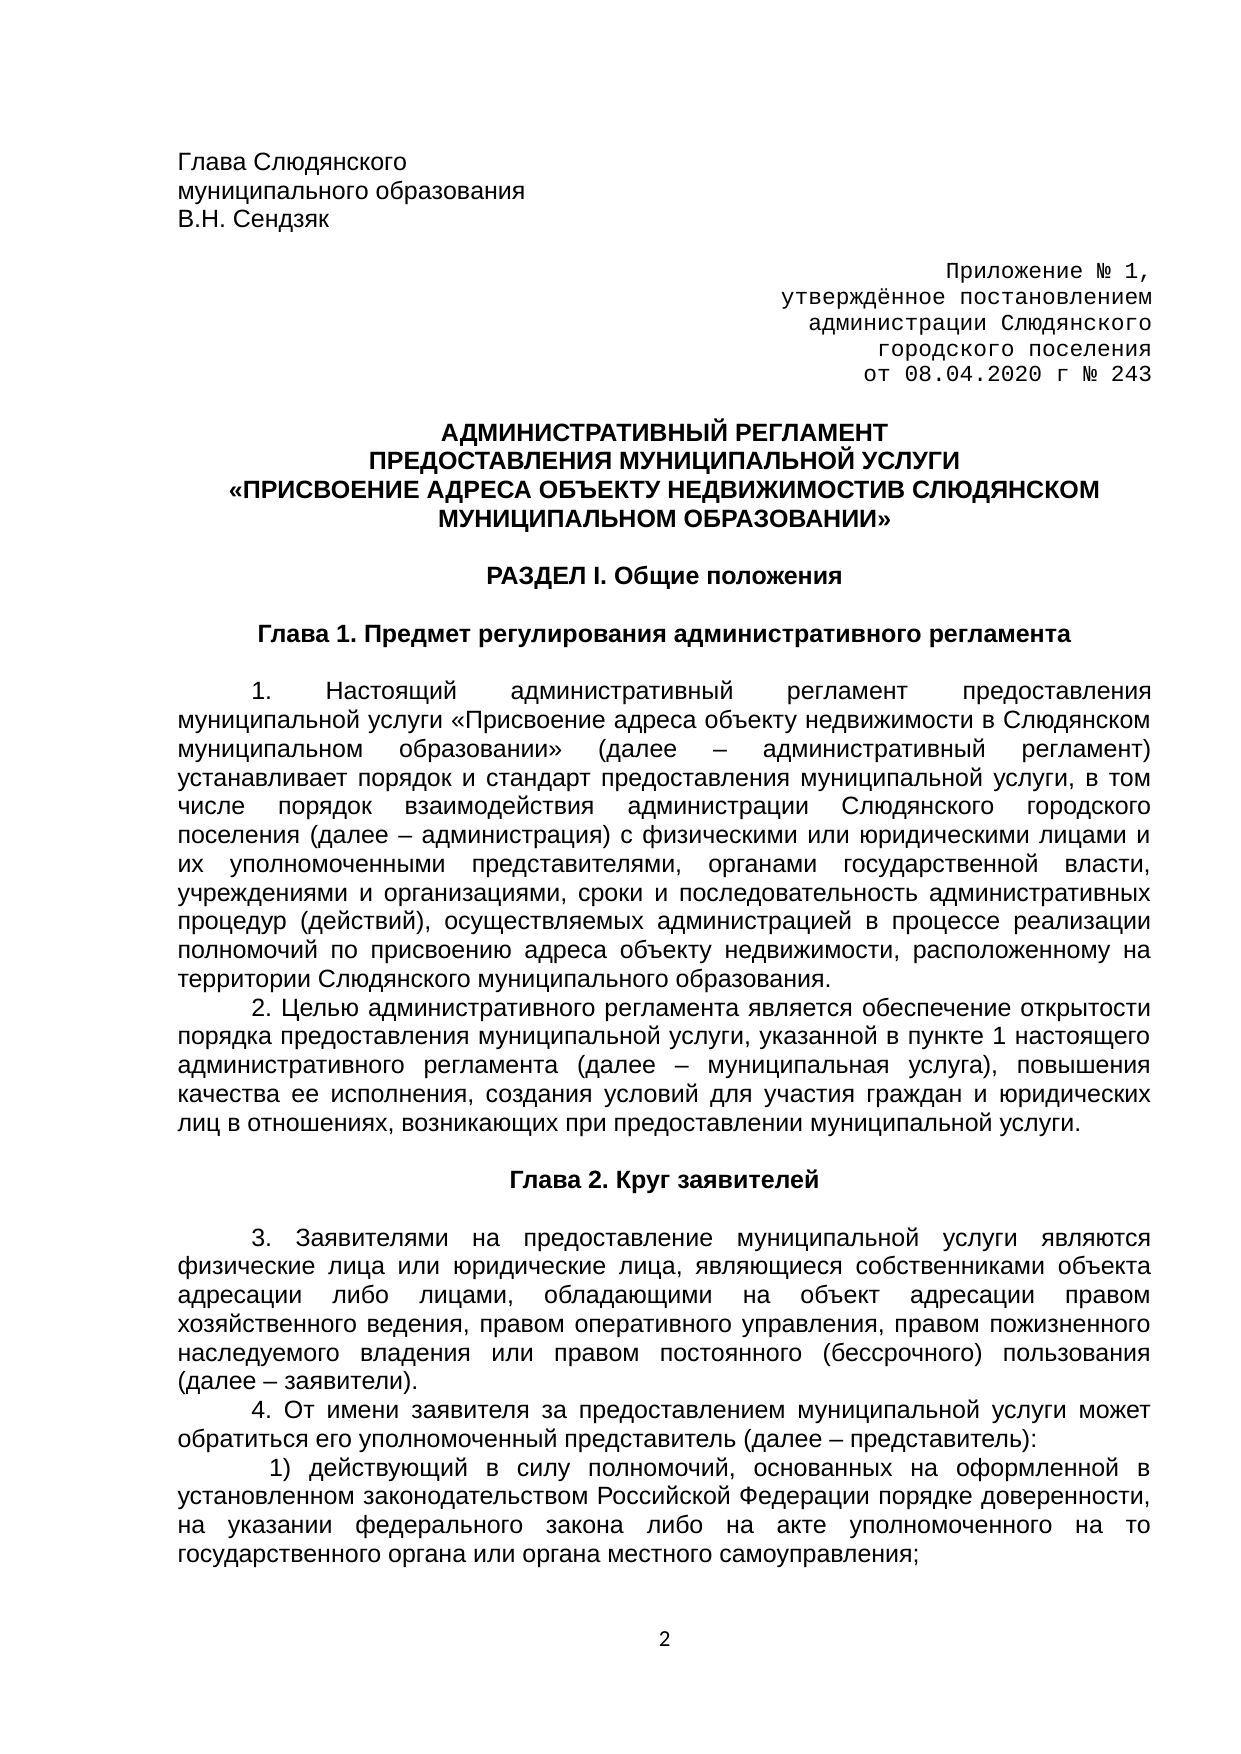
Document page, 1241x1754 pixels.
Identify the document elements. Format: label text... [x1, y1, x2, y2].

text 1) действующий в силу полномочий, основанных на оформленной в установленном законодательством Российской Федерации порядке доверенности, на указании федерального закона либо на акте уполномоченного на то государственного органа или органа местного самоуправления; [177, 1452, 1152, 1567]
text В.Н. Сендзяк [177, 204, 1152, 233]
text Глава 1. Предмет регулирования административного регламента [177, 619, 1152, 647]
text Приложение № 1, [738, 259, 1152, 285]
text 1. Настоящий административный регламент предоставления муниципальной услуги «Присвоение адреса объекту недвижимости в Слюдянском муниципальном образовании» (далее – административный регламент) устанавливает порядок и стандарт предоставления муниципальной услуги, в том числе порядок взаимодействия администрации Слюдянского городского поселения (далее – администрация) с физическими или юридическими лицами и их уполномоченными представителями, органами государственной власти, учреждениями и организациями, сроки и последовательность административных процедур (действий), осуществляемых администрацией в процессе реализации полномочий по присвоению адреса объекту недвижимости, расположенному на территории Слюдянского муниципального образования. [177, 676, 1152, 992]
text 3. Заявителями на предоставление муниципальной услуги являются физические лица или юридические лица, являющиеся собственниками объекта адресации либо лицами, обладающими на объект адресации правом хозяйственного ведения, правом оперативного управления, правом пожизненного наследуемого владения или правом постоянного (бессрочного) пользования (далее – заявители). [177, 1222, 1152, 1395]
text Глава 2. Круг заявителей [177, 1165, 1152, 1194]
text ПРЕДОСТАВЛЕНИЯ МУНИЦИПАЛЬНОЙ УСЛУГИ «ПРИСВОЕНИЕ АДРЕСА ОБЪЕКТУ НЕДВИЖИМОСТИВ СЛЮДЯНСКОМ МУНИЦИПАЛЬНОМ ОБРАЗОВАНИИ» [177, 446, 1152, 532]
text 4. От имени заявителя за предоставлением муниципальной услуги может обратиться его уполномоченный представитель (далее – представитель): [177, 1395, 1152, 1452]
text АДМИНИСТРАТИВНЫЙ РЕГЛАМЕНТ [177, 417, 1152, 446]
text 2. Целью административного регламента является обеспечение открытости порядка предоставления муниципальной услуги, указанной в пункте 1 настоящего административного регламента (далее – муниципальная услуга), повышения качества ее исполнения, создания условий для участия граждан и юридических лиц в отношениях, возникающих при предоставлении муниципальной услуги. [177, 992, 1152, 1136]
text Глава Слюдянского [177, 147, 1152, 176]
text РАЗДЕЛ I. Общие положения [177, 561, 1152, 590]
text муниципального образования [177, 176, 1152, 204]
text утверждённое постановлением администрации Слюдянского городского поселения от 08.04.2020 г № 243 [738, 285, 1152, 389]
